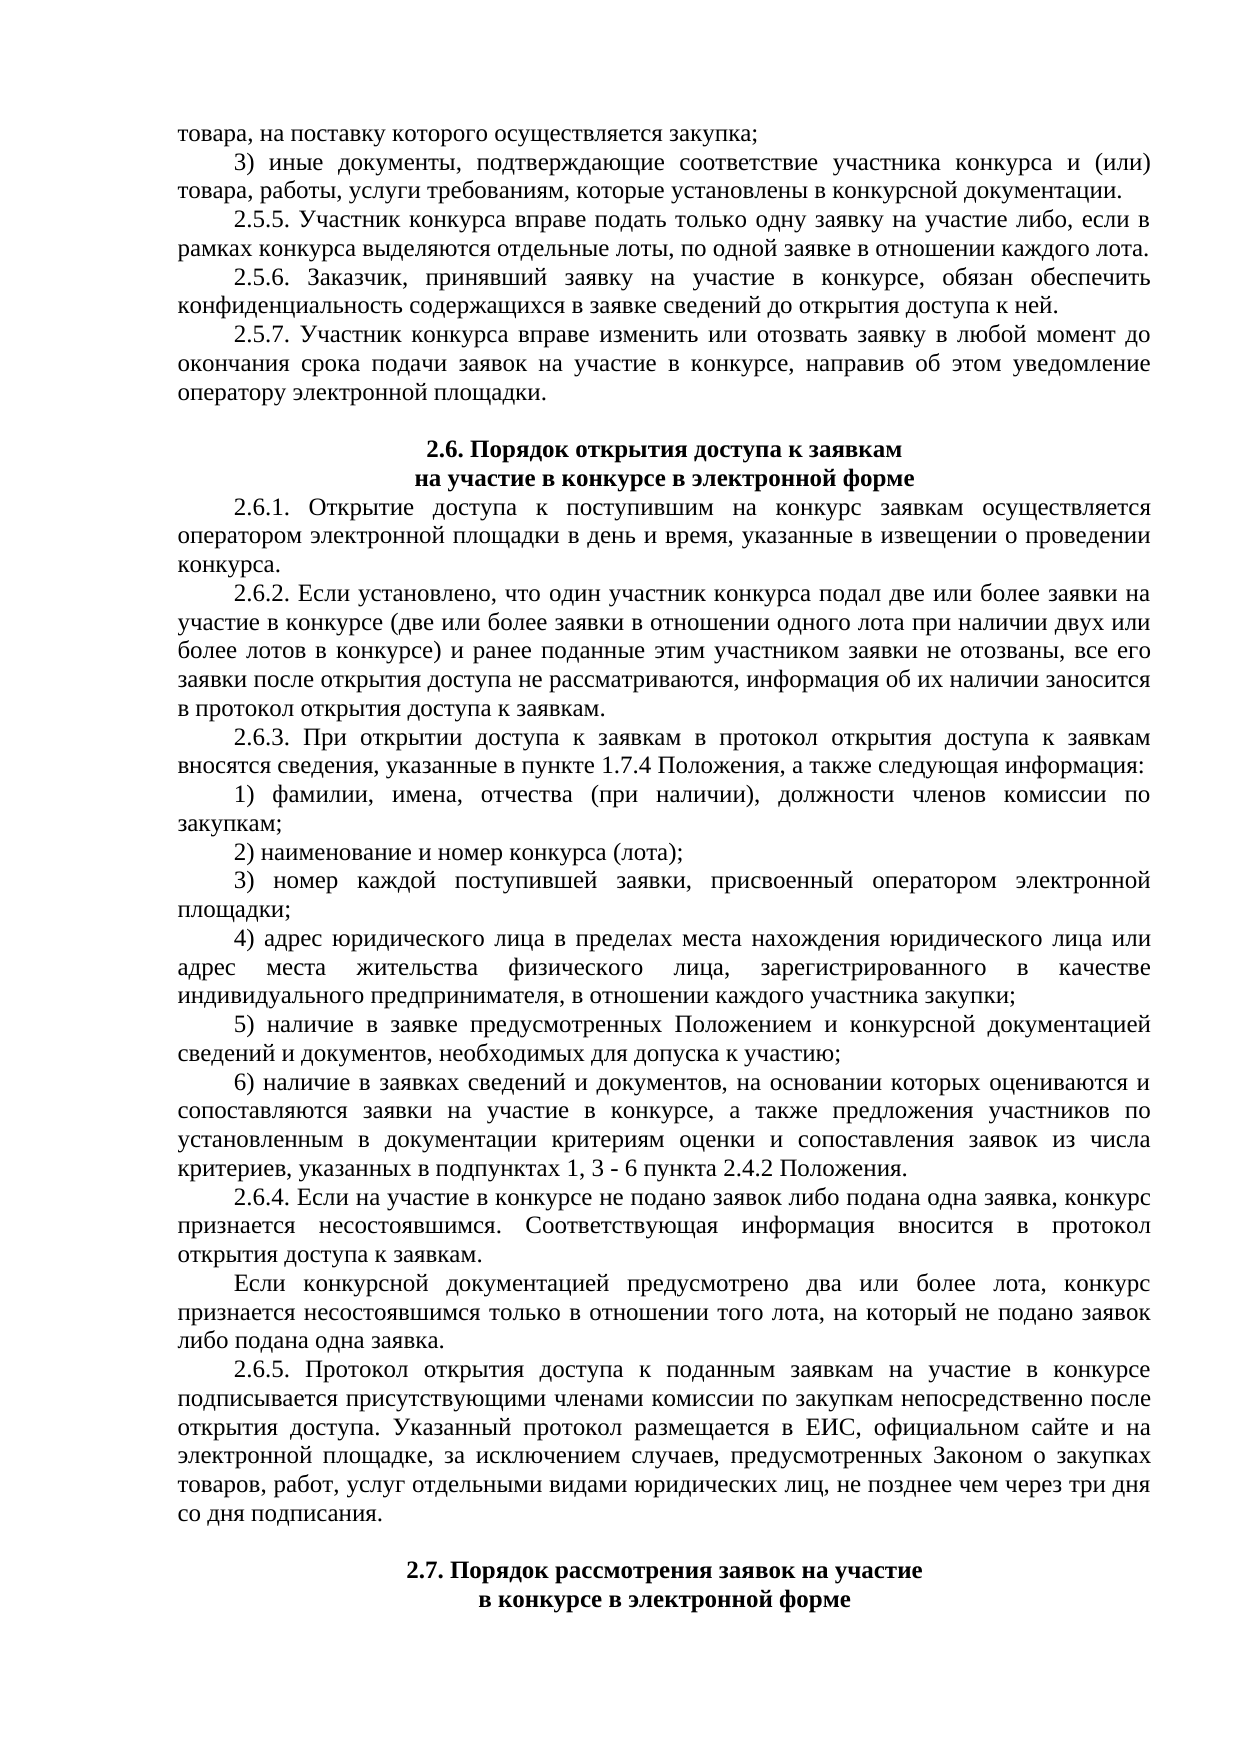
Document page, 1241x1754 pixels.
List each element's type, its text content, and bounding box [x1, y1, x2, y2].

text 2.6. Порядок открытия доступа к заявкам [177, 434, 1152, 463]
text 2.5.5. Участник конкурса вправе подать только одну заявку на участие либо, если в рамках конкурса выделяются отдельные лоты, по одной заявке в отношении каждого лота. [177, 204, 1152, 262]
text 2.6.3. При открытии доступа к заявкам в протокол открытия доступа к заявкам вносятся сведения, указанные в пункте 1.7.4 Положения, а также следующая информация: [177, 722, 1152, 779]
text 2) наименование и номер конкурса (лота); [177, 837, 1152, 866]
text в конкурсе в электронной форме [177, 1584, 1152, 1613]
text 2.5.6. Заказчик, принявший заявку на участие в конкурсе, обязан обеспечить конфиденциальность содержащихся в заявке сведений до открытия доступа к ней. [177, 262, 1152, 319]
text 2.5.7. Участник конкурса вправе изменить или отозвать заявку в любой момент до окончания срока подачи заявок на участие в конкурсе, направив об этом уведомление оператору электронной площадки. [177, 319, 1152, 406]
text 3) номер каждой поступившей заявки, присвоенный оператором электронной площадки; [177, 866, 1152, 923]
text 2.6.5. Протокол открытия доступа к поданным заявкам на участие в конкурсе подписывается присутствующими членами комиссии по закупкам непосредственно после открытия доступа. Указанный протокол размещается в ЕИС, официальном сайте и на электронной площадке, за исключением случаев, предусмотренных Законом о закупках товаров, работ, услуг отдельными видами юридических лиц, не позднее чем через три дня со дня подписания. [177, 1354, 1152, 1527]
text 2.6.1. Открытие доступа к поступившим на конкурс заявкам осуществляется оператором электронной площадки в день и время, указанные в извещении о проведении конкурса. [177, 492, 1152, 578]
text 2.6.4. Если на участие в конкурсе не подано заявок либо подана одна заявка, конкурс признается несостоявшимся. Соответствующая информация вносится в протокол открытия доступа к заявкам. [177, 1182, 1152, 1268]
text 3) иные документы, подтверждающие соответствие участника конкурса и (или) товара, работы, услуги требованиям, которые установлены в конкурсной документации. [177, 147, 1152, 204]
text 5) наличие в заявке предусмотренных Положением и конкурсной документацией сведений и документов, необходимых для допуска к участию; [177, 1009, 1152, 1067]
text 4) адрес юридического лица в пределах места нахождения юридического лица или адрес места жительства физического лица, зарегистрированного в качестве индивидуального предпринимателя, в отношении каждого участника закупки; [177, 923, 1152, 1009]
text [177, 118, 1152, 147]
text 6) наличие в заявках сведений и документов, на основании которых оцениваются и сопоставляются заявки на участие в конкурсе, а также предложения участников по установленным в документации критериям оценки и сопоставления заявок из числа критериев, указанных в подпунктах 1, 3 - 6 пункта 2.4.2 Положения. [177, 1067, 1152, 1182]
text 1) фамилии, имена, отчества (при наличии), должности членов комиссии по закупкам; [177, 779, 1152, 837]
text на участие в конкурсе в электронной форме [177, 463, 1152, 492]
text 2.7. Порядок рассмотрения заявок на участие [177, 1556, 1152, 1584]
text 2.6.2. Если установлено, что один участник конкурса подал две или более заявки на участие в конкурсе (две или более заявки в отношении одного лота при наличии двух или более лотов в конкурсе) и ранее поданные этим участником заявки не отозваны, все его заявки после открытия доступа не рассматриваются, информация об их наличии заносится в протокол открытия доступа к заявкам. [177, 578, 1152, 722]
text Если конкурсной документацией предусмотрено два или более лота, конкурс признается несостоявшимся только в отношении того лота, на который не подано заявок либо подана одна заявка. [177, 1268, 1152, 1354]
